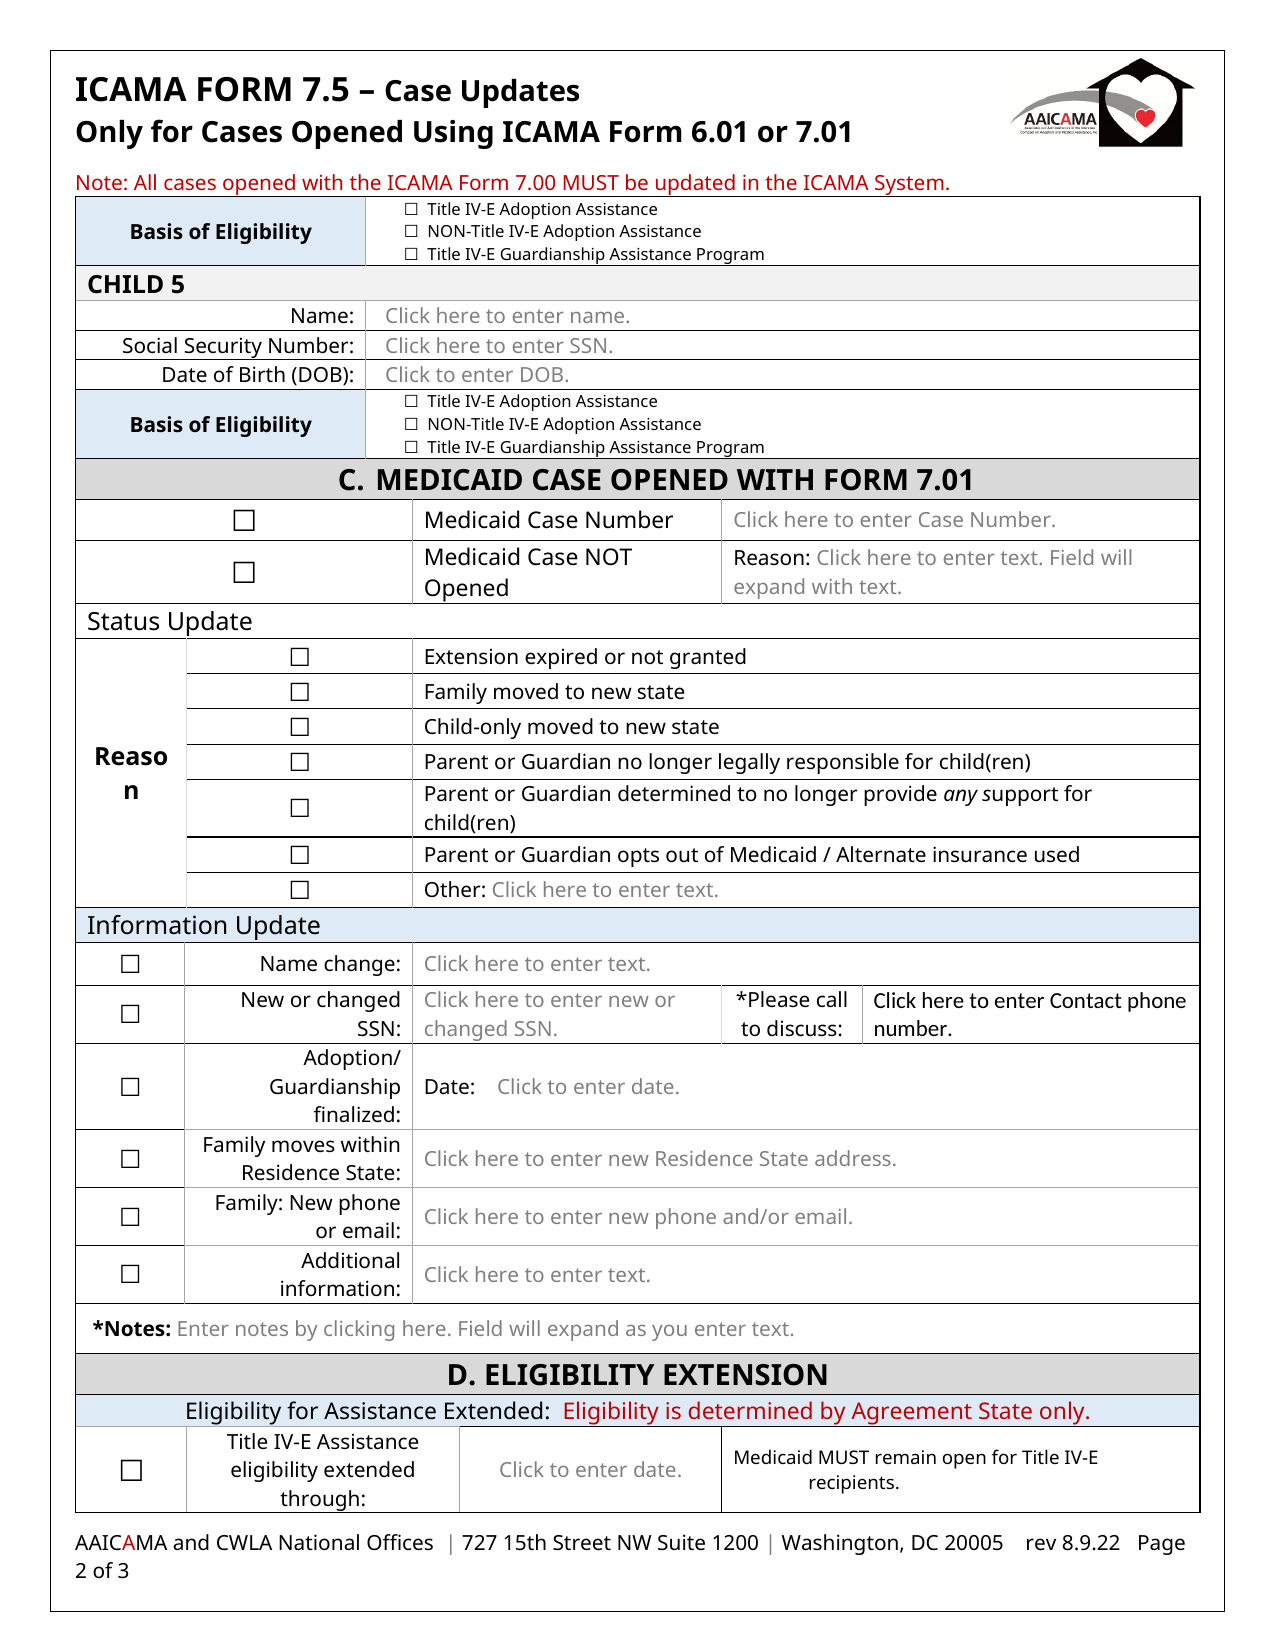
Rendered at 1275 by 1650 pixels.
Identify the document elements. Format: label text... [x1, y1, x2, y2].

table_cell [413, 1246, 1199, 1303]
table_cell [413, 986, 721, 1042]
table_cell [366, 301, 1199, 330]
table_cell Family moves within Residence State: [185, 1130, 412, 1187]
table_cell [76, 1188, 184, 1245]
table_cell [187, 873, 412, 907]
table_cell Eligibility for Assistance Extended: Eligibility is determined by Agreement State only. [76, 1395, 1199, 1426]
table_cell [76, 1246, 184, 1303]
table_cell [413, 1188, 1199, 1245]
table_cell [366, 360, 1199, 389]
table_cell [366, 331, 1199, 359]
table_cell Reason [76, 639, 186, 907]
table_cell Status Update [76, 604, 1199, 638]
table_cell Other: [413, 873, 1199, 907]
table_cell *Please call to discuss: [722, 986, 862, 1042]
table_cell [460, 1427, 721, 1512]
table_cell [413, 1130, 1199, 1187]
table_cell [863, 986, 1199, 1042]
table_cell Medicaid Case Number [413, 500, 721, 539]
table_cell Reason: [722, 541, 1199, 603]
table_cell Family: New phone or email: [185, 1188, 412, 1245]
table_cell [187, 780, 412, 836]
table_cell MEDICAID CASE OPENED WITH FORM 7.01 [76, 459, 1199, 499]
table_cell Adoption/Guardianship finalized: [185, 1044, 412, 1129]
table_cell Social Security Number: [76, 331, 365, 359]
table_cell Date: [413, 1044, 1199, 1129]
table_cell [76, 1044, 184, 1129]
table_cell [76, 500, 412, 539]
table_cell [76, 986, 184, 1042]
table_cell CHILD 5 [76, 266, 1199, 300]
table_cell [76, 1130, 184, 1187]
table_cell Title IV-E Adoption Assistance NON-Title IV-E Adoption Assistance Title IV-E Guardianship Assistance Program [366, 197, 1199, 265]
table_cell *Notes: [76, 1304, 1199, 1353]
picture [1004, 54, 1200, 152]
table_cell Name change: [185, 943, 412, 984]
table_cell Name: [76, 301, 365, 330]
table_cell Date of Birth (DOB): [76, 360, 365, 389]
table_cell Additional information: [185, 1246, 412, 1303]
table_cell Parent or Guardian determined to no longer provide any support for child(ren) [413, 780, 1199, 836]
table_cell Parent or Guardian no longer legally responsible for child(ren) [413, 745, 1199, 778]
table_cell D. ELIGIBILITY EXTENSION [76, 1354, 1199, 1394]
table_cell [187, 745, 412, 778]
table_cell Medicaid MUST remain open for Title IV-E recipients. [722, 1427, 1199, 1512]
table_cell [187, 639, 412, 673]
table_cell Basis of Eligibility [76, 197, 365, 265]
table_cell [187, 838, 412, 872]
table_cell [187, 674, 412, 708]
table_cell [187, 709, 412, 743]
table_cell Basis of Eligibility [76, 390, 365, 458]
table_cell Information Update [76, 908, 1199, 942]
table_cell [76, 943, 184, 984]
table_cell Title IV-E Assistance eligibility extended through: [187, 1427, 459, 1512]
table_cell New or changed SSN: [185, 986, 412, 1042]
table_cell Child-only moved to new state [413, 709, 1199, 743]
table_cell Medicaid Case NOT Opened [413, 541, 721, 603]
table_cell [76, 541, 412, 603]
table_cell Family moved to new state [413, 674, 1199, 708]
table_cell Extension expired or not granted [413, 639, 1199, 673]
table_cell [413, 943, 1199, 984]
table_cell Parent or Guardian opts out of Medicaid / Alternate insurance used [413, 838, 1199, 872]
table_cell Title IV-E Adoption Assistance NON-Title IV-E Adoption Assistance Title IV-E Guardianship Assistance Program [366, 390, 1199, 458]
